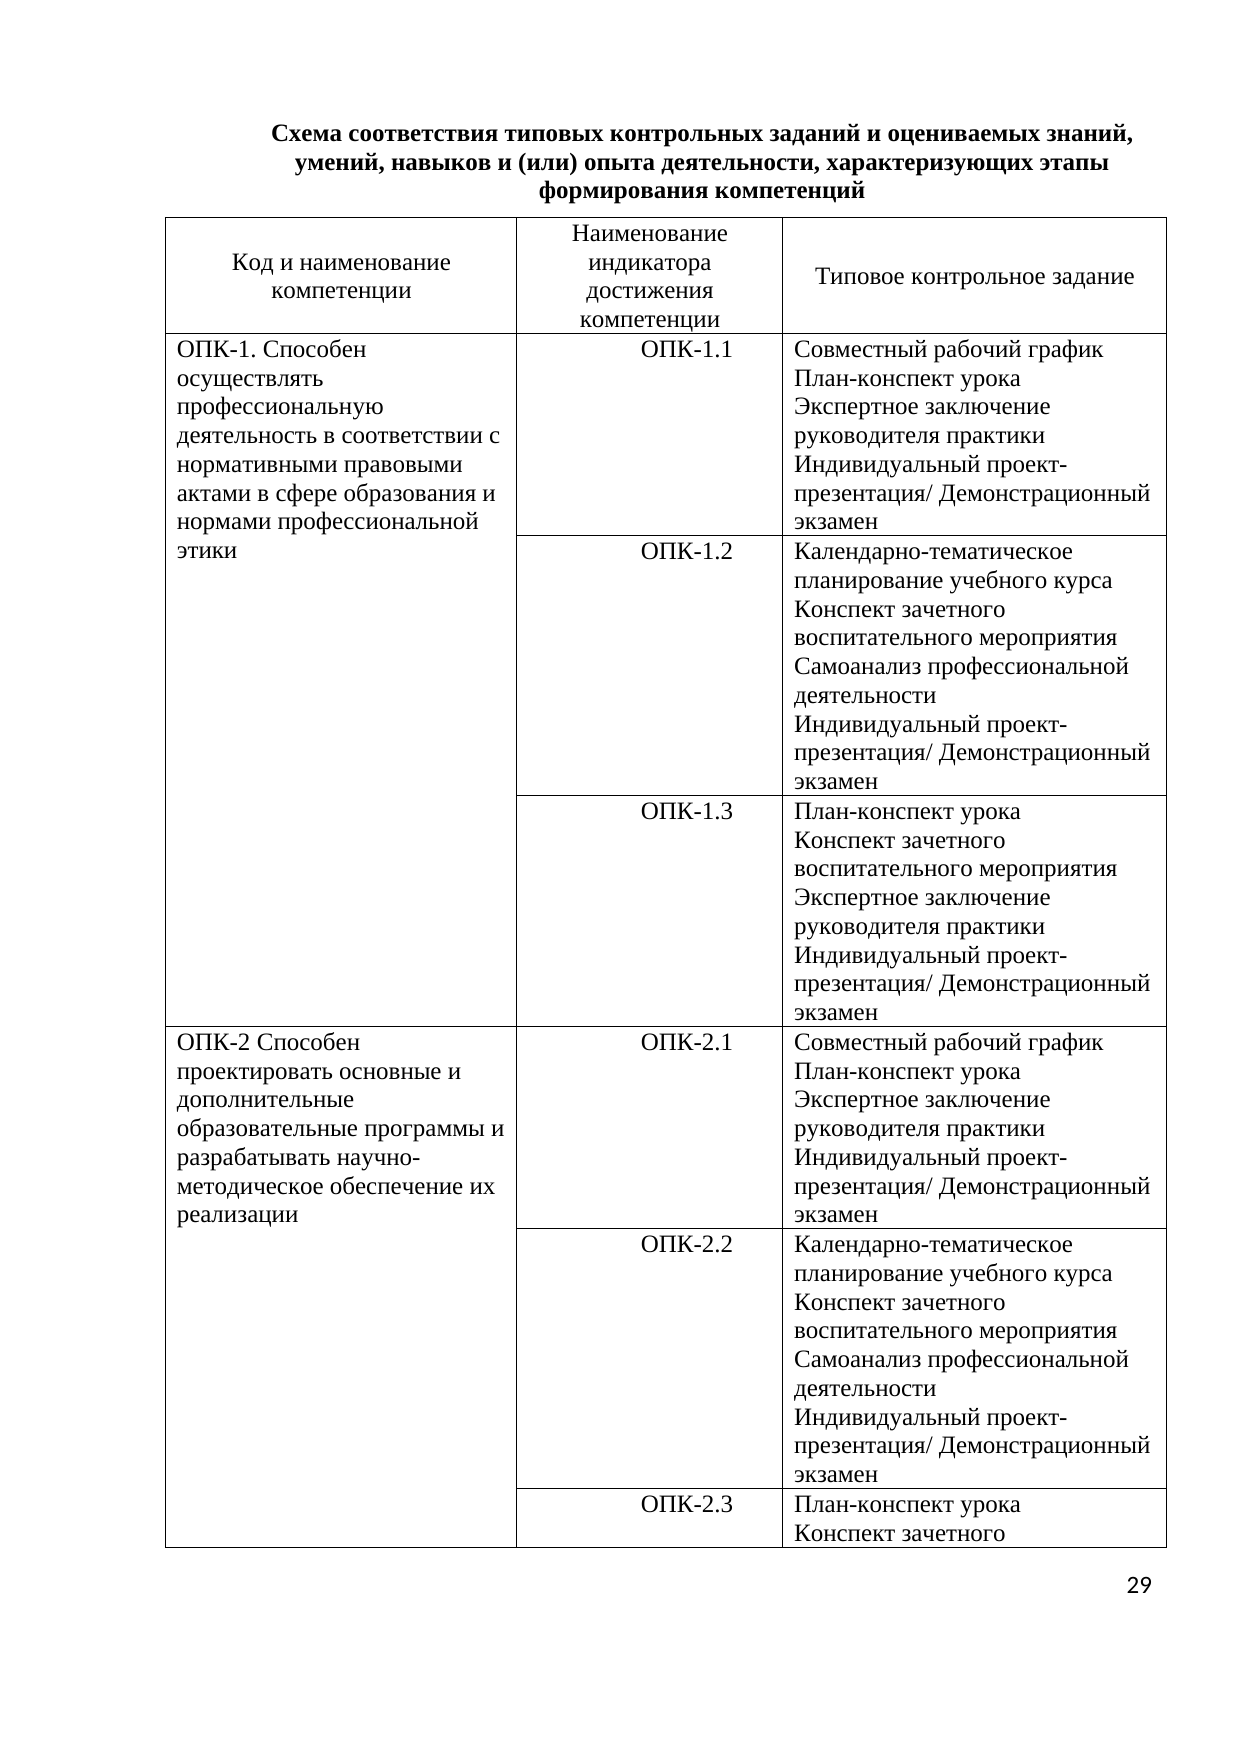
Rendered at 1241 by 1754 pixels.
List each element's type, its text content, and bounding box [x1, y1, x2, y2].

table_cell ОПК-2.1 [517, 1027, 782, 1228]
table_header Код и наименование компетенции [166, 218, 516, 333]
table_cell ОПК-1. Способен осуществлять профессиональную деятельность в соответствии с нормативными правовыми актами в сфере образования и нормами профессиональной этики [166, 334, 516, 1026]
table_cell Совместный рабочий график План-конспект урока Экспертное заключение руководителя практики Индивидуальный проект-презентация/ Демонстрационный экзамен [783, 334, 1166, 535]
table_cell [783, 1489, 1166, 1547]
table_header Типовое контрольное задание [783, 218, 1166, 333]
table_cell ОПК-2.2 [517, 1229, 782, 1488]
table_header Наименование индикатора достижения компетенции [517, 218, 782, 333]
table_cell Совместный рабочий график План-конспект урока Экспертное заключение руководителя практики Индивидуальный проект-презентация/ Демонстрационный экзамен [783, 1027, 1166, 1228]
table_cell ОПК-1.2 [517, 536, 782, 795]
table_cell ОПК-1.1 [517, 334, 782, 535]
table_cell ОПК-2.3 [517, 1489, 782, 1547]
table_cell ОПК-1.3 [517, 796, 782, 1026]
table_cell ОПК-2 Способен проектировать основные и дополнительные образовательные программы и разрабатывать научно-методическое обеспечение их реализации [166, 1027, 516, 1547]
text Схема соответствия типовых контрольных заданий и оцениваемых знаний, умений, навыков и (или) опыта деятельности, характеризующих этапы формирования компетенций [252, 118, 1152, 204]
